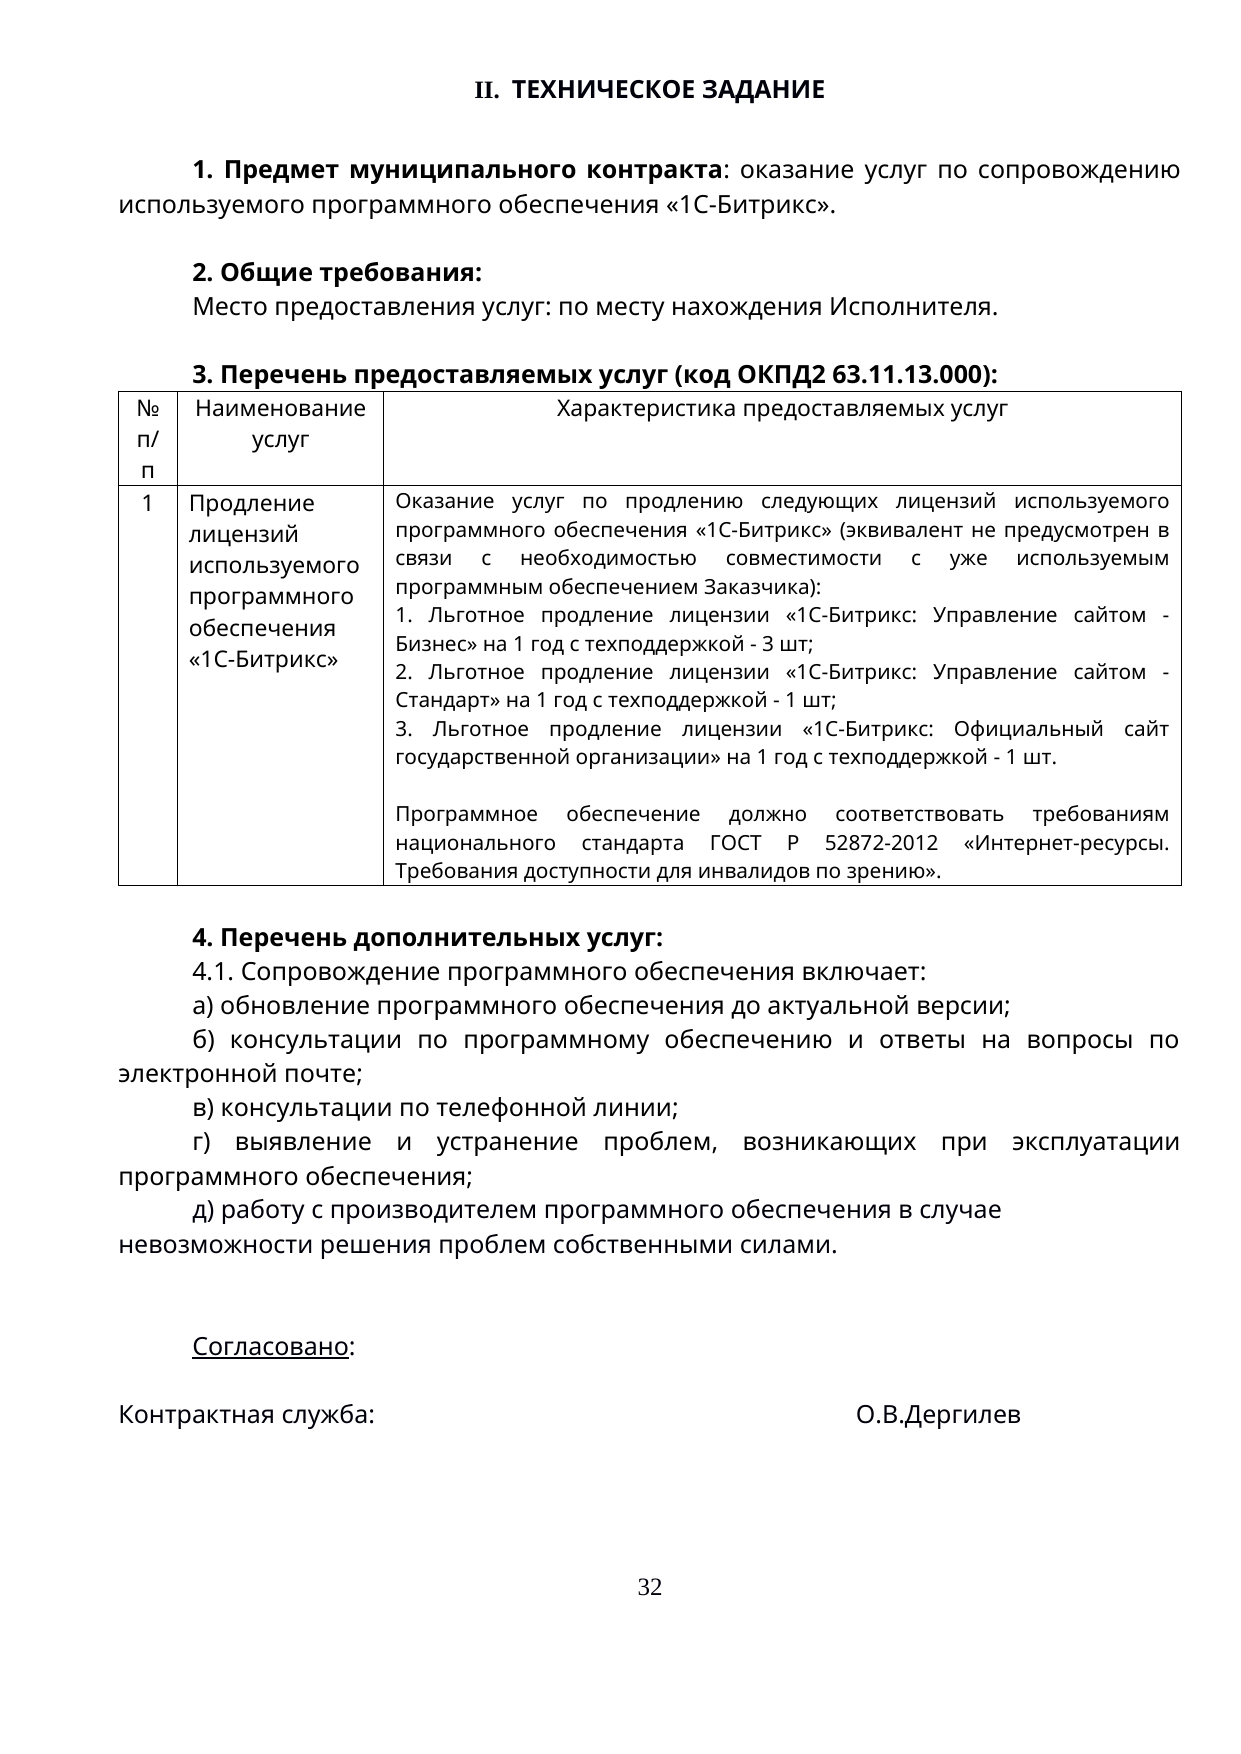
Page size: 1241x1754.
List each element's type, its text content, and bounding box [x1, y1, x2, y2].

table_header Наименование услуг [178, 392, 383, 485]
text 2. Общие требования: [118, 254, 1181, 288]
text Согласовано: [118, 1328, 1181, 1362]
text б) консультации по программному обеспечению и ответы на вопросы по электронной почте; [118, 1022, 1181, 1090]
text д) работу с производителем программного обеспечения в случае невозможности решения проблем собственными силами. [118, 1192, 1181, 1260]
text г) выявление и устранение проблем, возникающих при эксплуатации программного обеспечения; [118, 1124, 1181, 1192]
text 4. Перечень дополнительных услуг: [118, 920, 1181, 954]
text Контрактная служба: О.В.Дергилев [118, 1397, 1181, 1431]
text Место предоставления услуг: по месту нахождения Исполнителя. [118, 288, 1181, 322]
text а) обновление программного обеспечения до актуальной версии; [118, 988, 1181, 1022]
table_header Характеристика предоставляемых услуг [384, 392, 1181, 485]
table_cell Продление лицензий используемого программного обеспечения «1С-Битрикс» [178, 486, 383, 884]
text 1. Предмет муниципального контракта: оказание услуг по сопровождению используемого программного обеспечения «1С-Битрикс». [118, 152, 1181, 220]
text в) консультации по телефонной линии; [118, 1090, 1181, 1124]
table_header № п/п [119, 392, 177, 485]
table_cell Оказание услуг по продлению следующих лицензий используемого программного обеспечения «1С-Битрикс» (эквивалент не предусмотрен в связи с необходимостью совместимости с уже используемым программным обеспечением Заказчика): 1. Льготное продление лицензии «1С-Битрикс: Управление сайтом - Бизнес» на 1 год с техподдержкой - 3 шт; 2. Льготное продление лицензии «1С-Битрикс: Управление сайтом - Стандарт» на 1 год с техподдержкой - 1 шт; 3. Льготное продление лицензии «1С-Битрикс: Официальный сайт государственной организации» на 1 год с техподдержкой - 1 шт. Программное обеспечение должно соответствовать требованиям национального стандарта ГОСТ Р 52872-2012 «Интернет-ресурсы. Требования доступности для инвалидов по зрению». [384, 486, 1181, 884]
text 3. Перечень предоставляемых услуг (код ОКПД2 63.11.13.000): [118, 357, 1181, 391]
list ТЕХНИЧЕСКОЕ ЗАДАНИЕ [118, 72, 1181, 106]
table_cell 1 [119, 486, 177, 884]
text 4.1. Сопровождение программного обеспечения включает: [118, 954, 1181, 988]
